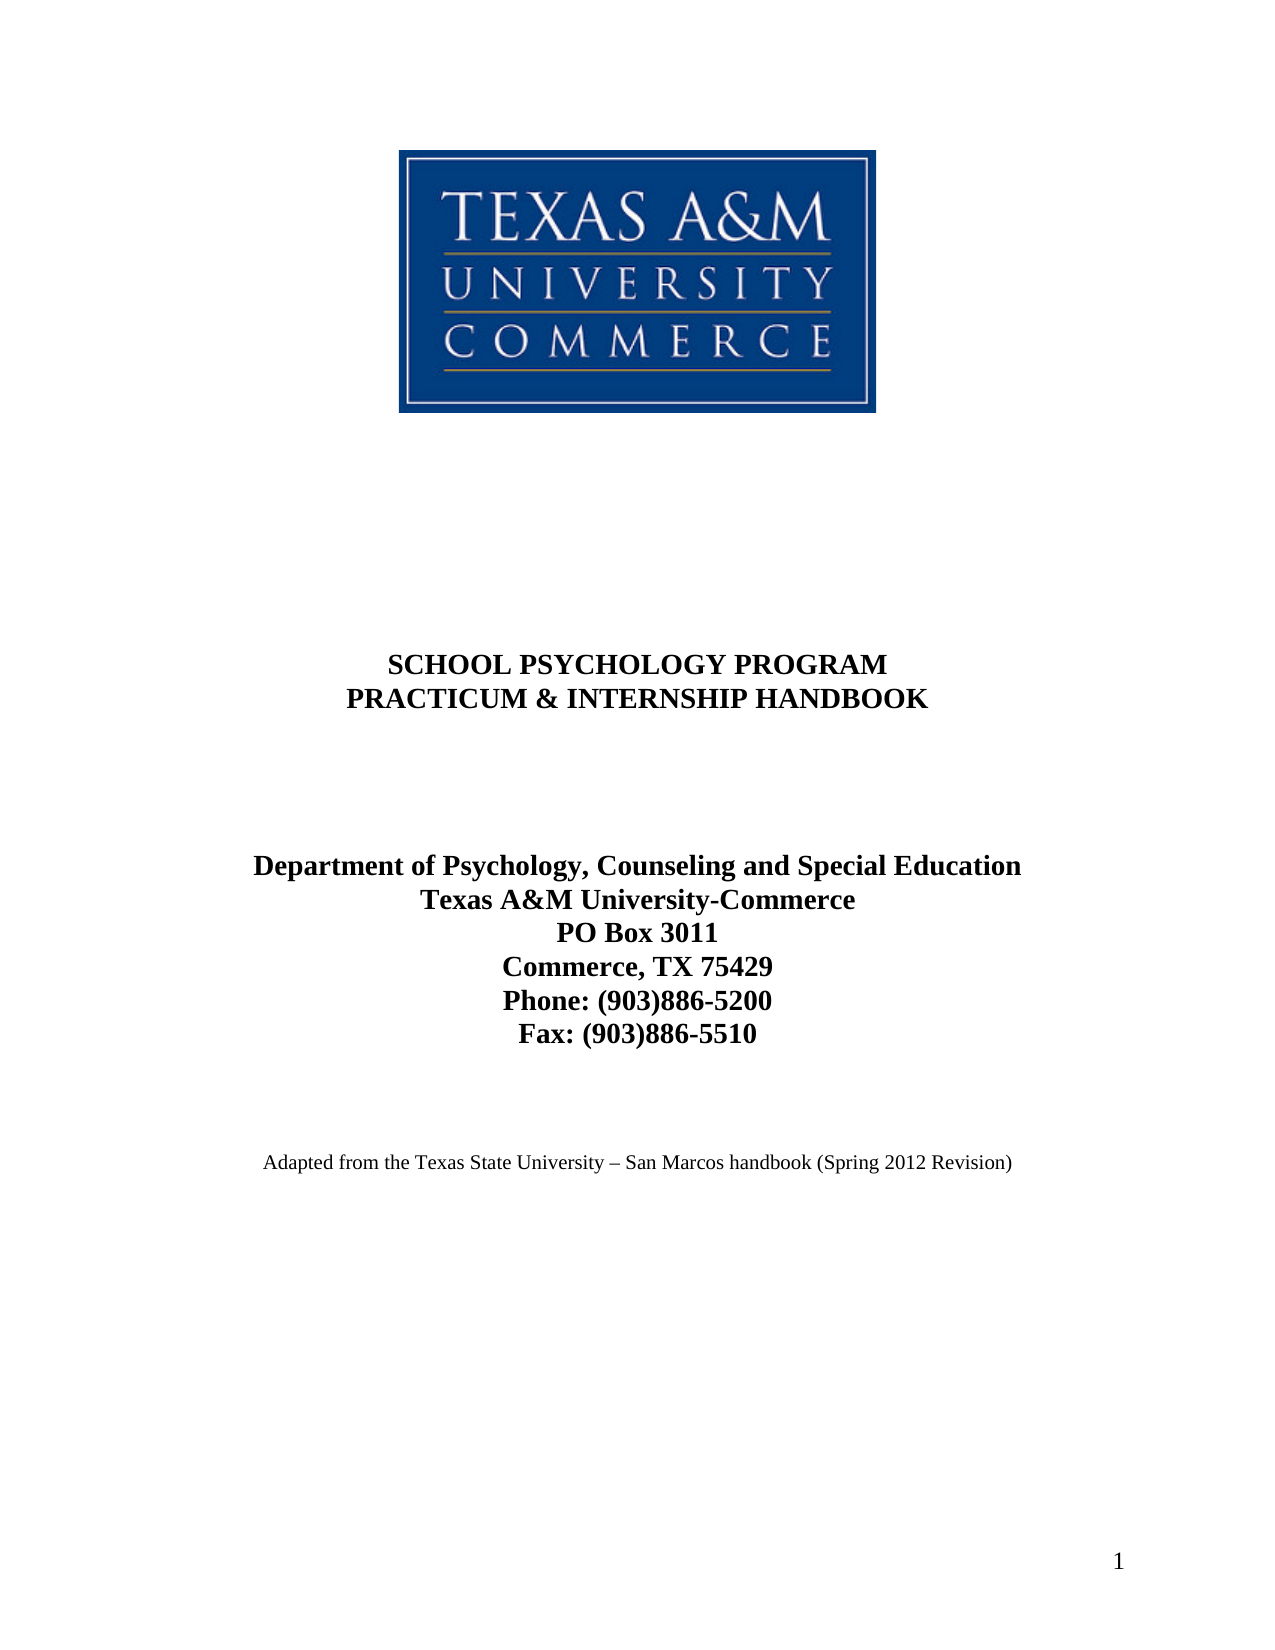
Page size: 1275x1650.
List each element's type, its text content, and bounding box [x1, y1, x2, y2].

text Texas A&M University-Commerce [150, 882, 1125, 916]
text Phone: (903)886-5200 [150, 983, 1125, 1016]
text Commerce, TX 75429 [150, 949, 1125, 983]
title Adapted from the Texas State University – San Marcos handbook (Spring 2012 Revision) [150, 1150, 1125, 1174]
title SCHOOL PSYCHOLOGY PROGRAM [150, 647, 1125, 681]
title PRACTICUM & INTERNSHIP HANDBOOK [150, 681, 1125, 714]
text PO Box 3011 [150, 916, 1125, 949]
picture [398, 150, 877, 413]
text Department of Psychology, Counseling and Special Education [150, 848, 1125, 882]
text Fax: (903)886-5510 [150, 1016, 1125, 1050]
